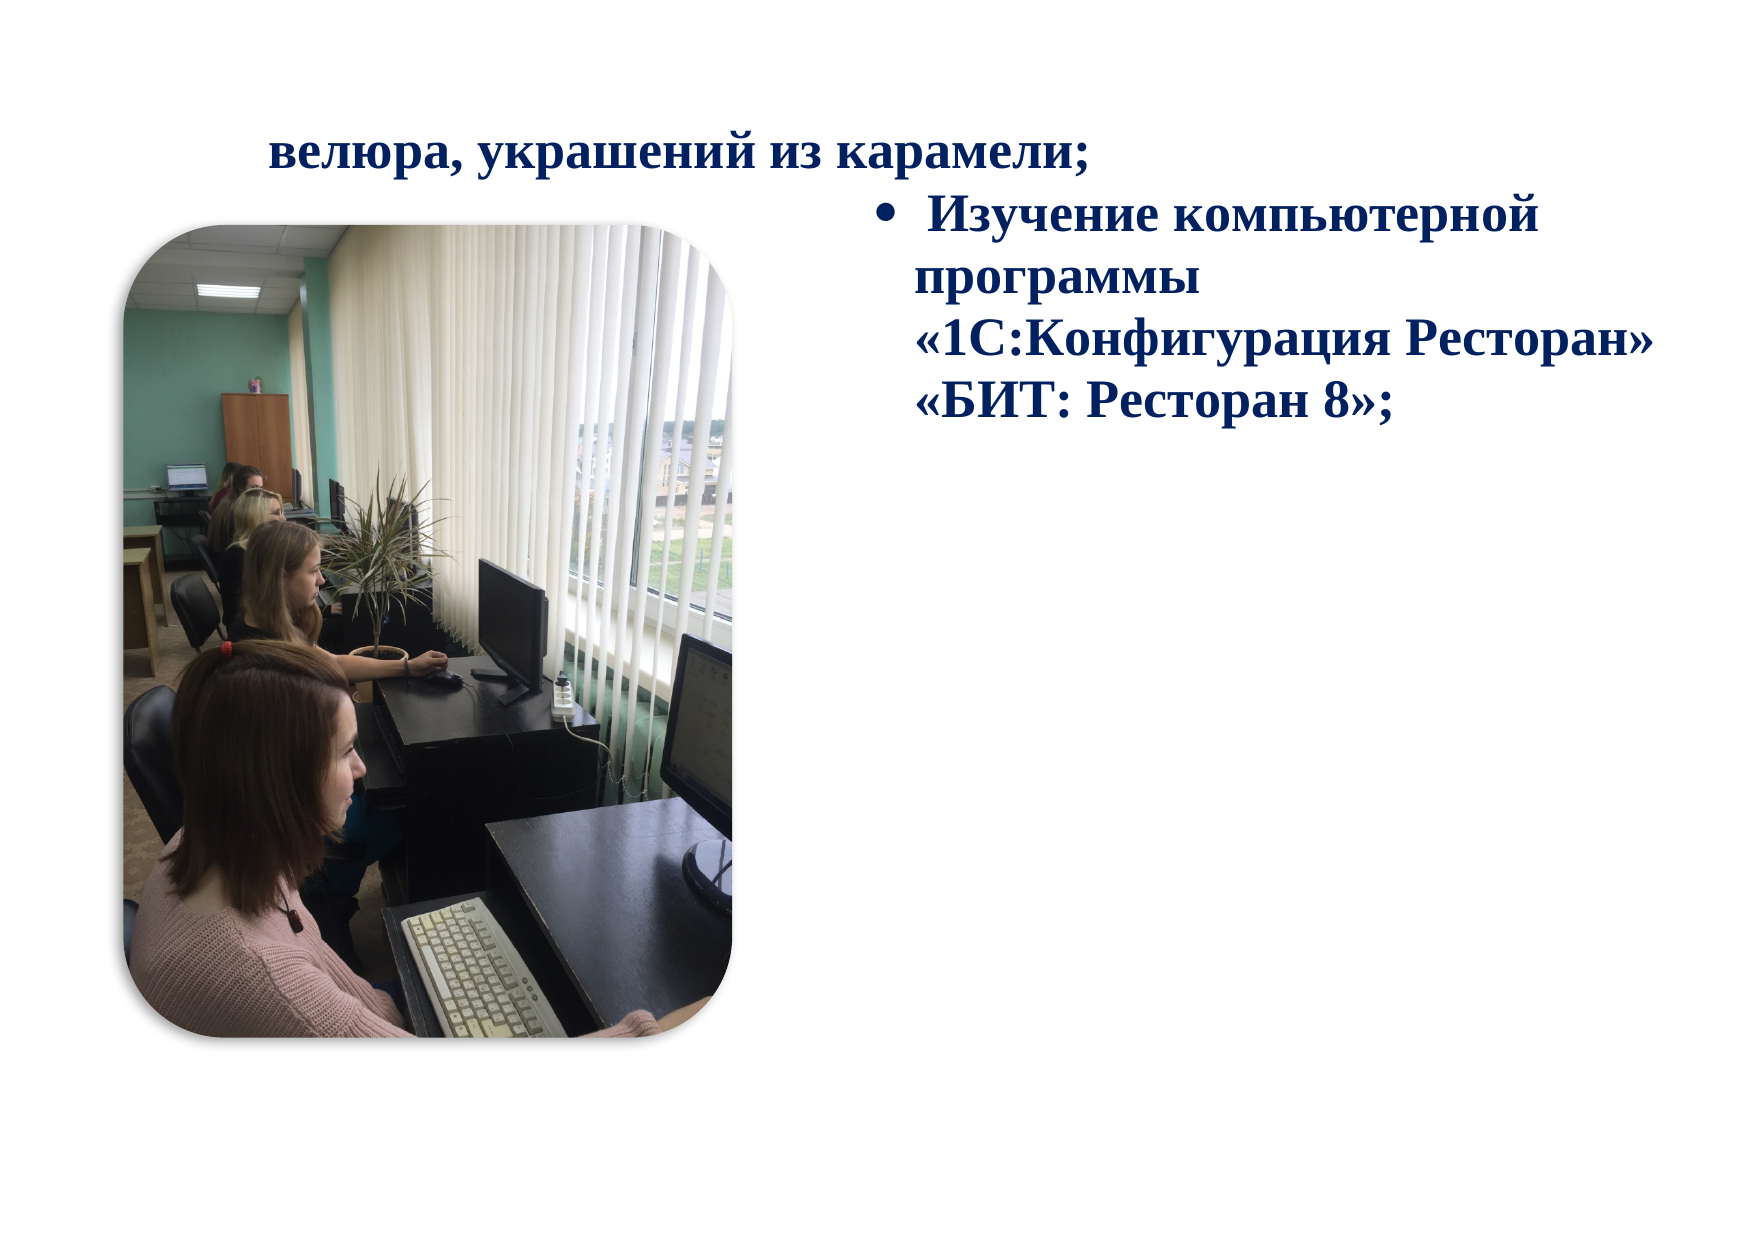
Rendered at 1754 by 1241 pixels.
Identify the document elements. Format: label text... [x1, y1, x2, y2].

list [231, 118, 1687, 180]
list Изучение компьютерной программы «1С:Конфигурация Ресторан» «БИТ: Ресторан 8»; [231, 181, 1687, 430]
picture [123, 224, 733, 1038]
